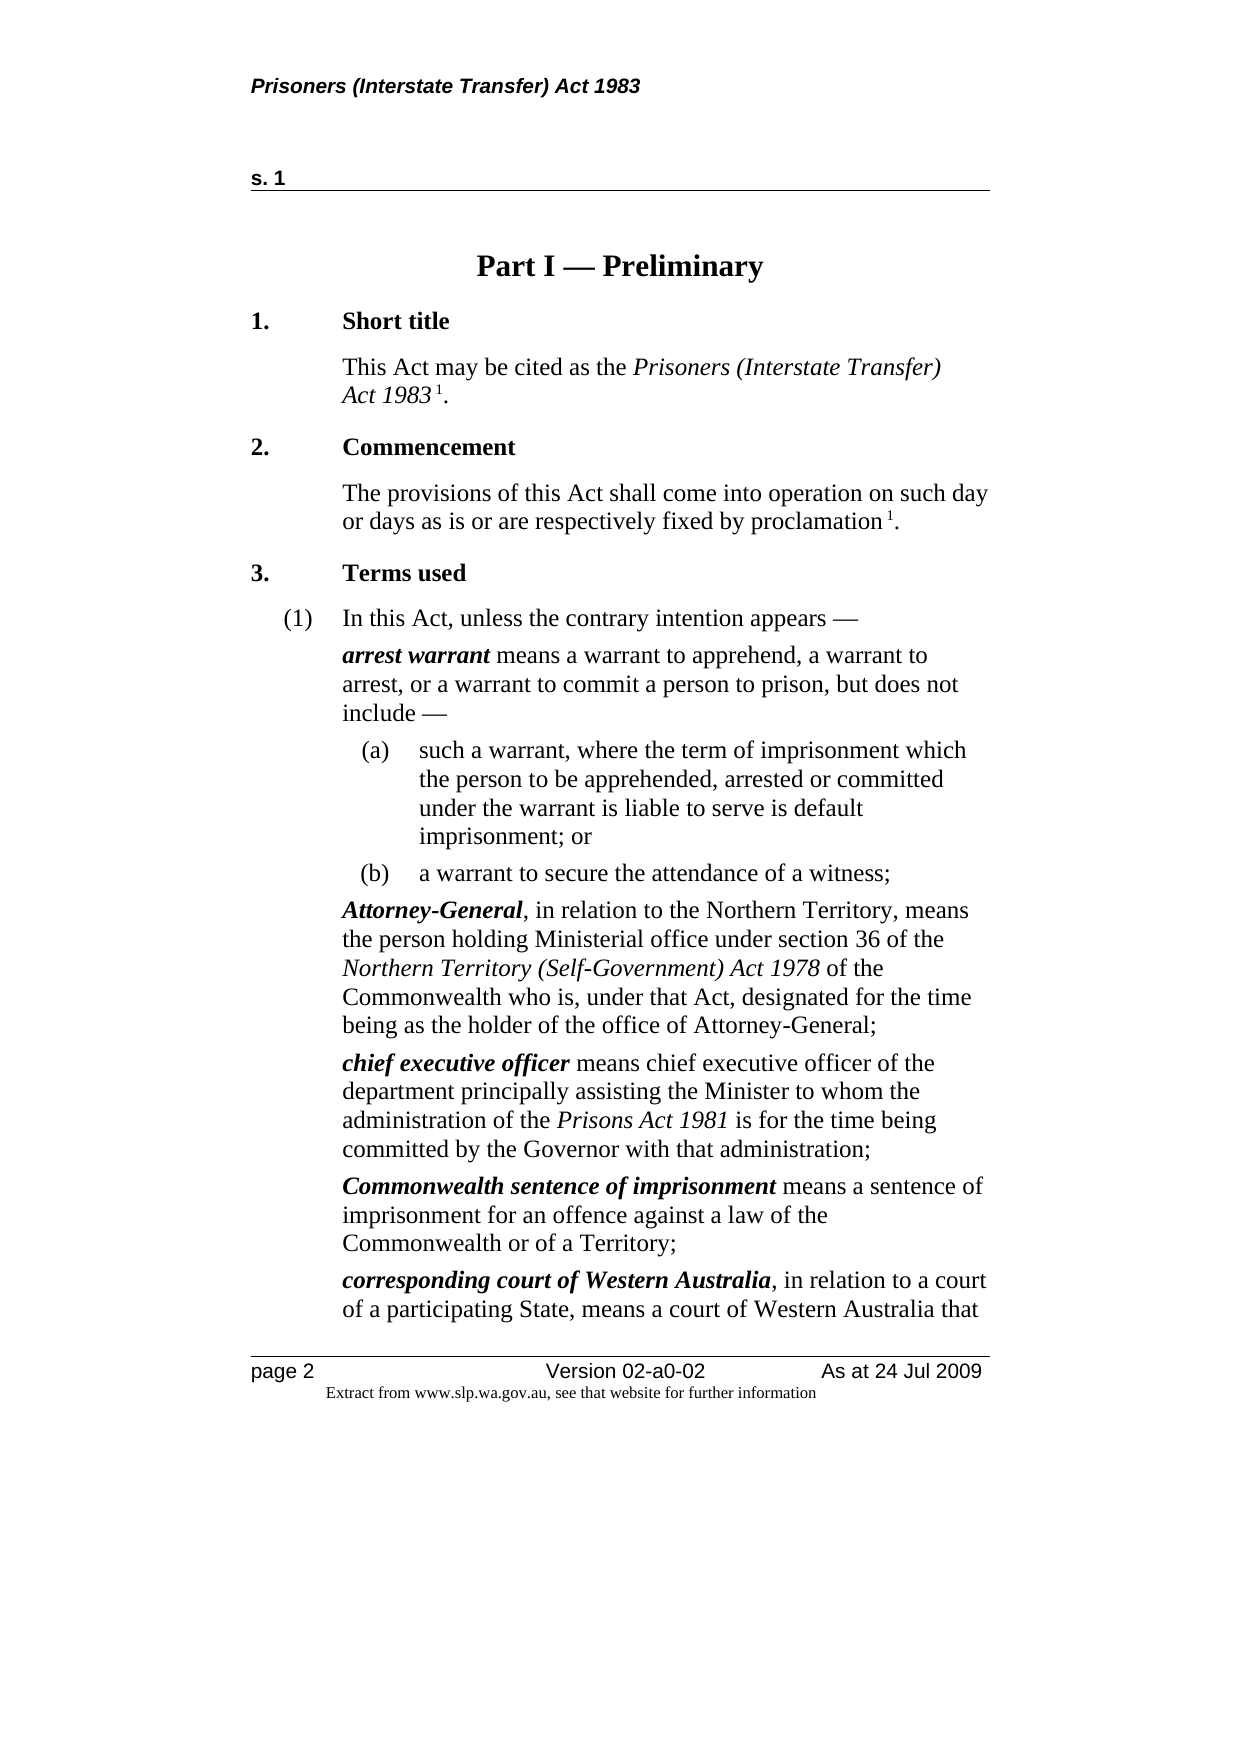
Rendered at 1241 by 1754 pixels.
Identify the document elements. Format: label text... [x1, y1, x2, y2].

subtitle Part I — Preliminary [251, 247, 990, 283]
subtitle 1. Short title [251, 306, 990, 335]
text arrest warrant means a warrant to apprehend, a warrant to arrest, or a warrant to commit a person to prison, but does not include — [251, 641, 990, 727]
subtitle 3. Terms used [251, 558, 990, 587]
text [251, 1266, 990, 1323]
text Attorney-General, in relation to the Northern Territory, means the person holding Ministerial office under section 36 of the Northern Territory (Self-Government) Act 1978 of the Commonwealth who is, under that Act, designated for the time being as the holder of the office of Attorney-General; [251, 896, 990, 1039]
text chief executive officer means chief executive officer of the department principally assisting the Minister to whom the administration of the Prisons Act 1981 is for the time being committed by the Governor with that administration; [251, 1048, 990, 1163]
text The provisions of this Act shall come into operation on such day or days as is or are respectively fixed by proclamation 1. [251, 478, 990, 535]
text This Act may be cited as the Prisoners (Interstate Transfer) Act 1983 1. [251, 352, 990, 409]
text (1) In this Act, unless the contrary intention appears — [251, 603, 990, 632]
subtitle 2. Commencement [251, 432, 990, 461]
text (b) a warrant to secure the attendance of a witness; [251, 858, 990, 887]
text Commonwealth sentence of imprisonment means a sentence of imprisonment for an offence against a law of the Commonwealth or of a Territory; [251, 1171, 990, 1257]
text (a) such a warrant, where the term of imprisonment which the person to be apprehended, arrested or committed under the warrant is liable to serve is default imprisonment; or [251, 735, 990, 850]
